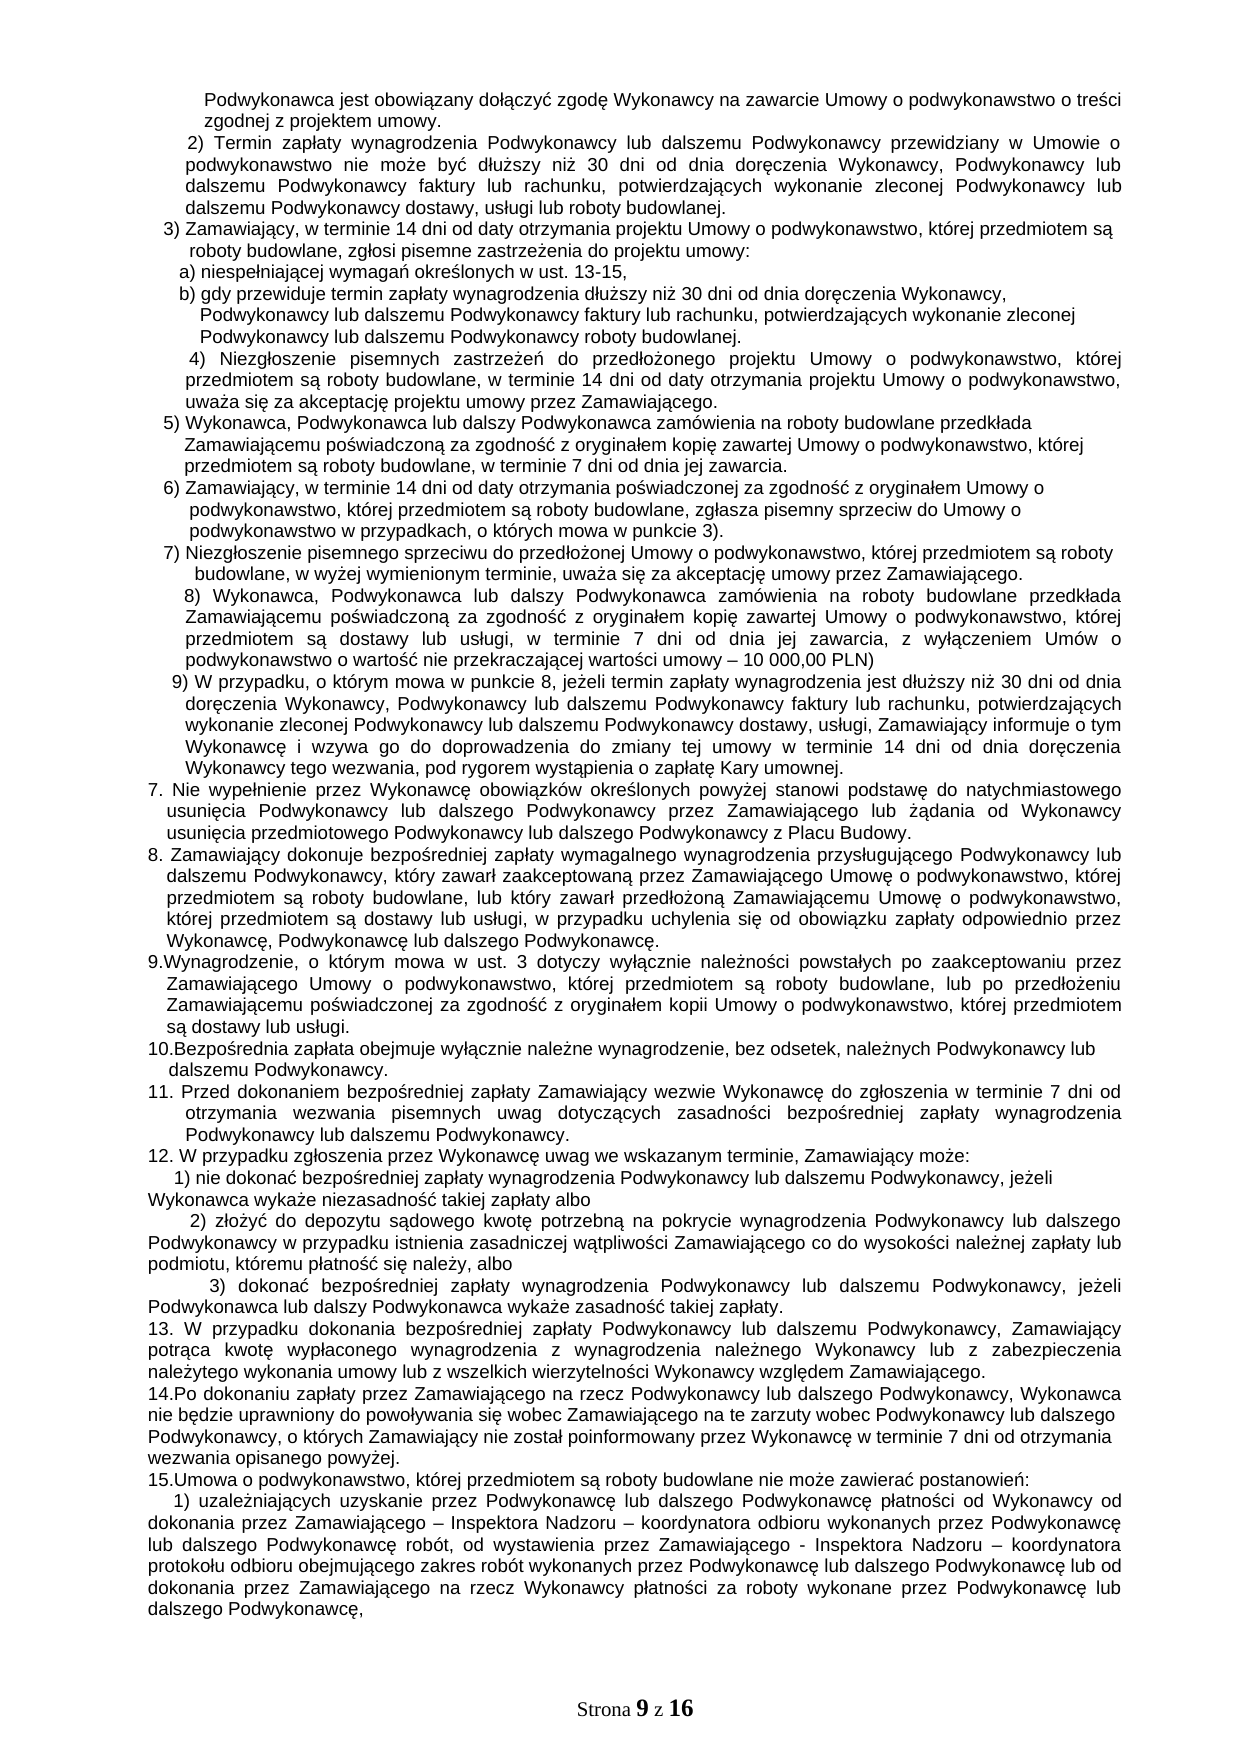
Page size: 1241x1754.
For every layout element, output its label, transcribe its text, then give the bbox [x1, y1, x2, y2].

text budowlane, w wyżej wymienionym terminie, uważa się za akceptację umowy przez Zamawiającego. [148, 563, 1122, 584]
text dalszemu Podwykonawcy. [148, 1059, 1122, 1081]
text 12. W przypadku zgłoszenia przez Wykonawcę uwag we wskazanym terminie, Zamawiający może: [148, 1145, 1122, 1167]
text 8. Zamawiający dokonuje bezpośredniej zapłaty wymagalnego wynagrodzenia przysługującego Podwykonawcy lub dalszemu Podwykonawcy, który zawarł zaakceptowaną przez Zamawiającego Umowę o podwykonawstwo, której przedmiotem są roboty budowlane, lub który zawarł przedłożoną Zamawiającemu Umowę o podwykonawstwo, której przedmiotem są dostawy lub usługi, w przypadku uchylenia się od obowiązku zapłaty odpowiednio przez Wykonawcę, Podwykonawcę lub dalszego Podwykonawcę. [148, 843, 1122, 951]
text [148, 89, 1122, 132]
text roboty budowlane, zgłosi pisemne zastrzeżenia do projektu umowy: [148, 239, 1122, 261]
text 2) Termin zapłaty wynagrodzenia Podwykonawcy lub dalszemu Podwykonawcy przewidziany w Umowie o podwykonawstwo nie może być dłuższy niż 30 dni od dnia doręczenia Wykonawcy, Podwykonawcy lub dalszemu Podwykonawcy faktury lub rachunku, potwierdzających wykonanie zleconej Podwykonawcy lub dalszemu Podwykonawcy dostawy, usługi lub roboty budowlanej. [148, 132, 1122, 218]
text 3) dokonać bezpośredniej zapłaty wynagrodzenia Podwykonawcy lub dalszemu Podwykonawcy, jeżeli Podwykonawca lub dalszy Podwykonawca wykaże zasadność takiej zapłaty. [148, 1274, 1122, 1318]
text 6) Zamawiający, w terminie 14 dni od daty otrzymania poświadczonej za zgodność z oryginałem Umowy o [148, 477, 1122, 498]
text a) niespełniającej wymagań określonych w ust. 13-15, [148, 261, 1122, 283]
text Zamawiającemu poświadczoną za zgodność z oryginałem kopię zawartej Umowy o podwykonawstwo, której [148, 434, 1122, 455]
text podwykonawstwo w przypadkach, o których mowa w punkcie 3). [148, 520, 1122, 541]
text 4) Niezgłoszenie pisemnych zastrzeżeń do przedłożonego projektu Umowy o podwykonawstwo, której przedmiotem są roboty budowlane, w terminie 14 dni od daty otrzymania projektu Umowy o podwykonawstwo, uważa się za akceptację projektu umowy przez Zamawiającego. [148, 347, 1122, 412]
text 5) Wykonawca, Podwykonawca lub dalszy Podwykonawca zamówienia na roboty budowlane przedkłada [148, 412, 1122, 434]
text 1) uzależniających uzyskanie przez Podwykonawcę lub dalszego Podwykonawcę płatności od Wykonawcy od dokonania przez Zamawiającego – Inspektora Nadzoru – koordynatora odbioru wykonanych przez Podwykonawcę lub dalszego Podwykonawcę robót, od wystawienia przez Zamawiającego - Inspektora Nadzoru – koordynatora protokołu odbioru obejmującego zakres robót wykonanych przez Podwykonawcę lub dalszego Podwykonawcę lub od dokonania przez Zamawiającego na rzecz Wykonawcy płatności za roboty wykonane przez Podwykonawcę lub dalszego Podwykonawcę, [148, 1490, 1122, 1619]
text 9) W przypadku, o którym mowa w punkcie 8, jeżeli termin zapłaty wynagrodzenia jest dłuższy niż 30 dni od dnia doręczenia Wykonawcy, Podwykonawcy lub dalszemu Podwykonawcy faktury lub rachunku, potwierdzających wykonanie zleconej Podwykonawcy lub dalszemu Podwykonawcy dostawy, usługi, Zamawiający informuje o tym Wykonawcę i wzywa go do doprowadzenia do zmiany tej umowy w terminie 14 dni od dnia doręczenia Wykonawcy tego wezwania, pod rygorem wystąpienia o zapłatę Kary umownej. [148, 671, 1122, 779]
text 3) Zamawiający, w terminie 14 dni od daty otrzymania projektu Umowy o podwykonawstwo, której przedmiotem są [148, 218, 1122, 239]
text Wykonawca wykaże niezasadność takiej zapłaty albo [148, 1188, 1122, 1210]
text 7. Nie wypełnienie przez Wykonawcę obowiązków określonych powyżej stanowi podstawę do natychmiastowego usunięcia Podwykonawcy lub dalszego Podwykonawcy przez Zamawiającego lub żądania od Wykonawcy usunięcia przedmiotowego Podwykonawcy lub dalszego Podwykonawcy z Placu Budowy. [148, 779, 1122, 843]
text 10.Bezpośrednia zapłata obejmuje wyłącznie należne wynagrodzenie, bez odsetek, należnych Podwykonawcy lub [148, 1037, 1122, 1059]
text 8) Wykonawca, Podwykonawca lub dalszy Podwykonawca zamówienia na roboty budowlane przedkłada Zamawiającemu poświadczoną za zgodność z oryginałem kopię zawartej Umowy o podwykonawstwo, której przedmiotem są dostawy lub usługi, w terminie 7 dni od dnia jej zawarcia, z wyłączeniem Umów o podwykonawstwo o wartość nie przekraczającej wartości umowy – 10 000,00 PLN) [148, 584, 1122, 671]
text wezwania opisanego powyżej. [148, 1447, 1122, 1469]
text Podwykonawcy lub dalszemu Podwykonawcy faktury lub rachunku, potwierdzających wykonanie zleconej [148, 304, 1122, 326]
text 15.Umowa o podwykonawstwo, której przedmiotem są roboty budowlane nie może zawierać postanowień: [148, 1469, 1122, 1490]
text b) gdy przewiduje termin zapłaty wynagrodzenia dłuższy niż 30 dni od dnia doręczenia Wykonawcy, [148, 283, 1122, 304]
text 1) nie dokonać bezpośredniej zapłaty wynagrodzenia Podwykonawcy lub dalszemu Podwykonawcy, jeżeli [148, 1167, 1122, 1188]
text 11. Przed dokonaniem bezpośredniej zapłaty Zamawiający wezwie Wykonawcę do zgłoszenia w terminie 7 dni od otrzymania wezwania pisemnych uwag dotyczących zasadności bezpośredniej zapłaty wynagrodzenia Podwykonawcy lub dalszemu Podwykonawcy. [148, 1081, 1122, 1145]
text 14.Po dokonaniu zapłaty przez Zamawiającego na rzecz Podwykonawcy lub dalszego Podwykonawcy, Wykonawca nie będzie uprawniony do powoływania się wobec Zamawiającego na te zarzuty wobec Podwykonawcy lub dalszego [148, 1382, 1122, 1426]
text 9.Wynagrodzenie, o którym mowa w ust. 3 dotyczy wyłącznie należności powstałych po zaakceptowaniu przez Zamawiającego Umowy o podwykonawstwo, której przedmiotem są roboty budowlane, lub po przedłożeniu Zamawiającemu poświadczonej za zgodność z oryginałem kopii Umowy o podwykonawstwo, której przedmiotem są dostawy lub usługi. [148, 951, 1122, 1037]
text przedmiotem są roboty budowlane, w terminie 7 dni od dnia jej zawarcia. [148, 455, 1122, 477]
text Podwykonawcy lub dalszemu Podwykonawcy roboty budowlanej. [148, 326, 1122, 347]
text 13. W przypadku dokonania bezpośredniej zapłaty Podwykonawcy lub dalszemu Podwykonawcy, Zamawiający potrąca kwotę wypłaconego wynagrodzenia z wynagrodzenia należnego Wykonawcy lub z zabezpieczenia należytego wykonania umowy lub z wszelkich wierzytelności Wykonawcy względem Zamawiającego. [148, 1318, 1122, 1382]
text 7) Niezgłoszenie pisemnego sprzeciwu do przedłożonej Umowy o podwykonawstwo, której przedmiotem są roboty [148, 541, 1122, 563]
text Podwykonawcy, o których Zamawiający nie został poinformowany przez Wykonawcę w terminie 7 dni od otrzymania [148, 1426, 1122, 1447]
text podwykonawstwo, której przedmiotem są roboty budowlane, zgłasza pisemny sprzeciw do Umowy o [148, 498, 1122, 520]
text 2) złożyć do depozytu sądowego kwotę potrzebną na pokrycie wynagrodzenia Podwykonawcy lub dalszego Podwykonawcy w przypadku istnienia zasadniczej wątpliwości Zamawiającego co do wysokości należnej zapłaty lub podmiotu, któremu płatność się należy, albo [148, 1210, 1122, 1274]
